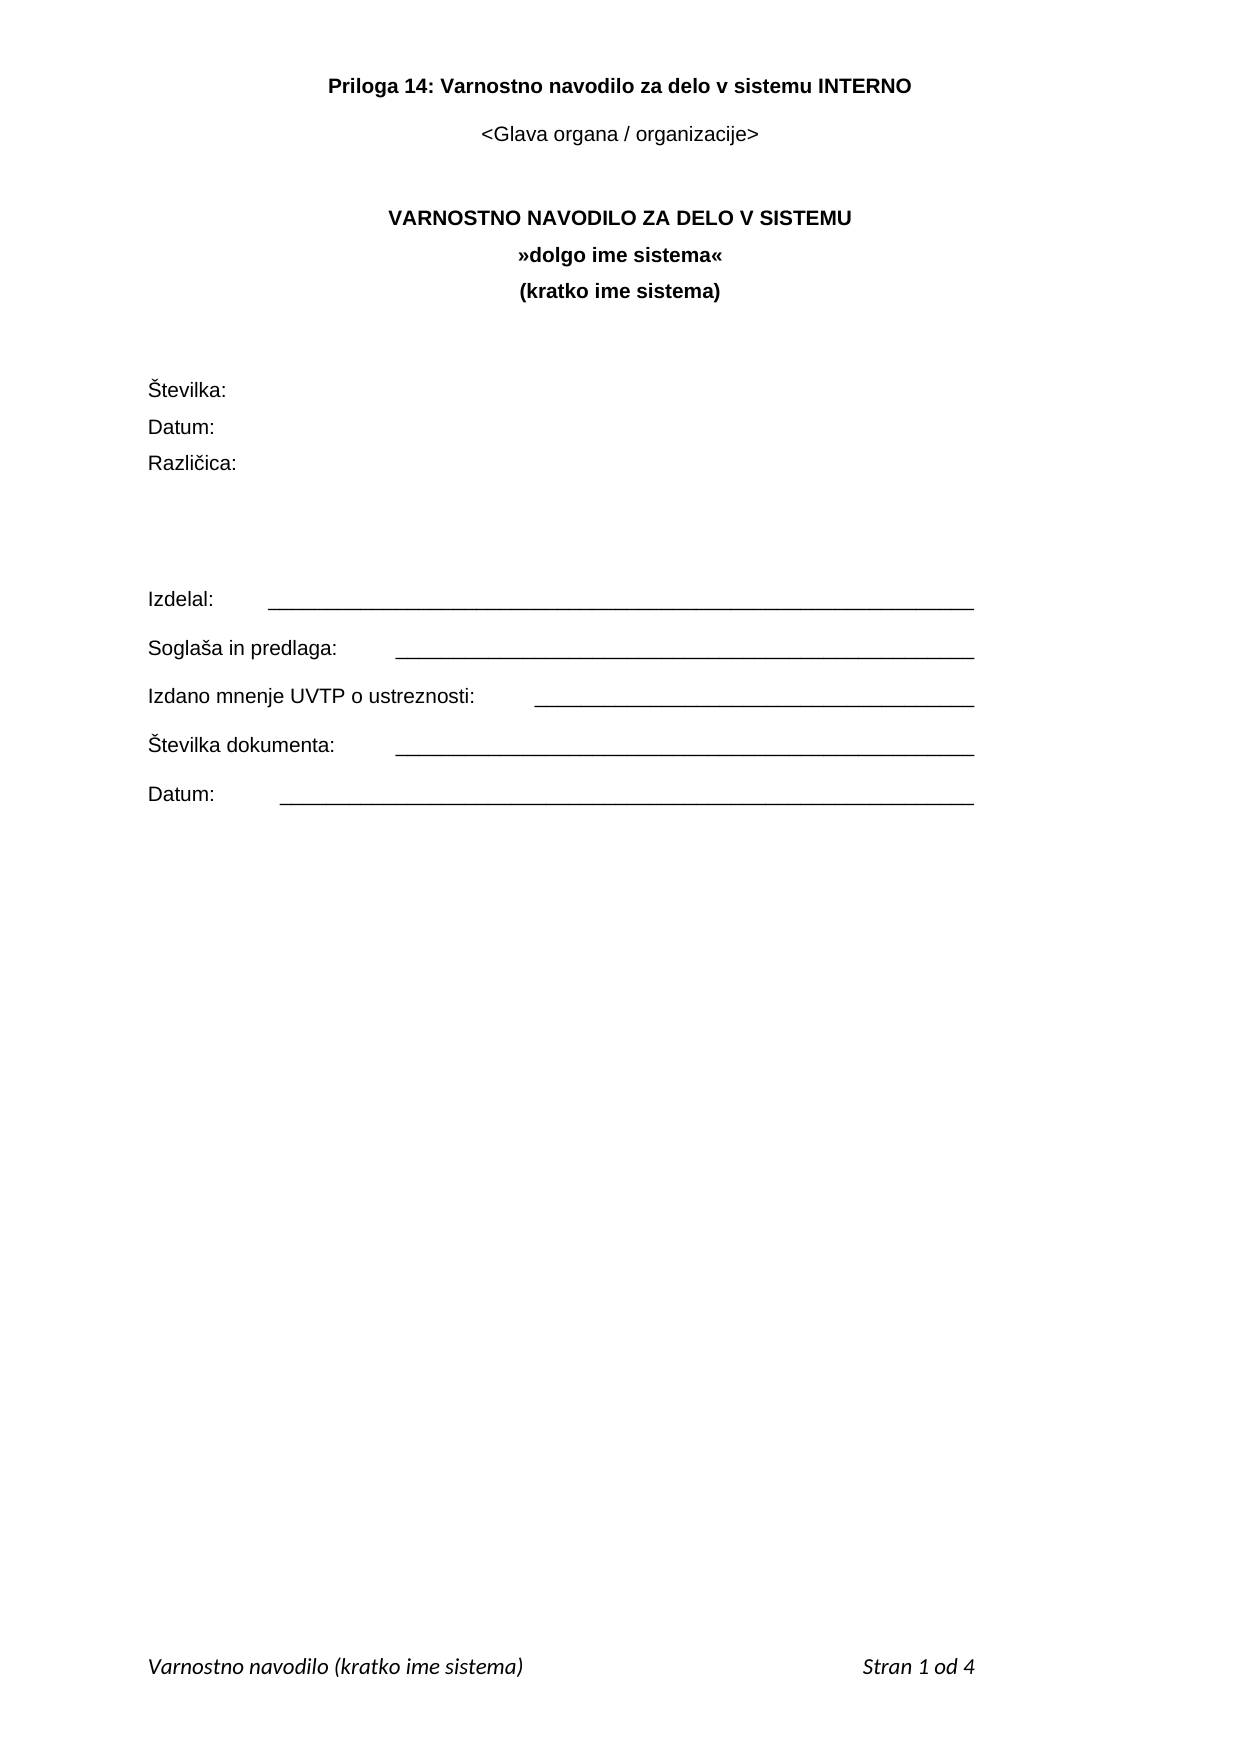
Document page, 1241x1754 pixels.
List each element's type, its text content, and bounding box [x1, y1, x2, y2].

text Izdelal: _____________________________________________________________ [148, 586, 1093, 610]
text Datum: [148, 414, 1093, 438]
text Številka dokumenta: __________________________________________________ [148, 733, 1093, 757]
text »dolgo ime sistema« [148, 243, 1093, 267]
text Različica: [148, 451, 1093, 475]
text VARNOSTNO NAVODILO ZA DELO V SISTEMU [148, 206, 1093, 230]
text Številka: [148, 378, 1093, 402]
text Soglaša in predlaga: __________________________________________________ [148, 635, 1093, 659]
text Datum: ____________________________________________________________ [148, 782, 1093, 806]
text (kratko ime sistema) [148, 279, 1093, 303]
text Izdano mnenje UVTP o ustreznosti: ______________________________________ [148, 684, 1093, 708]
